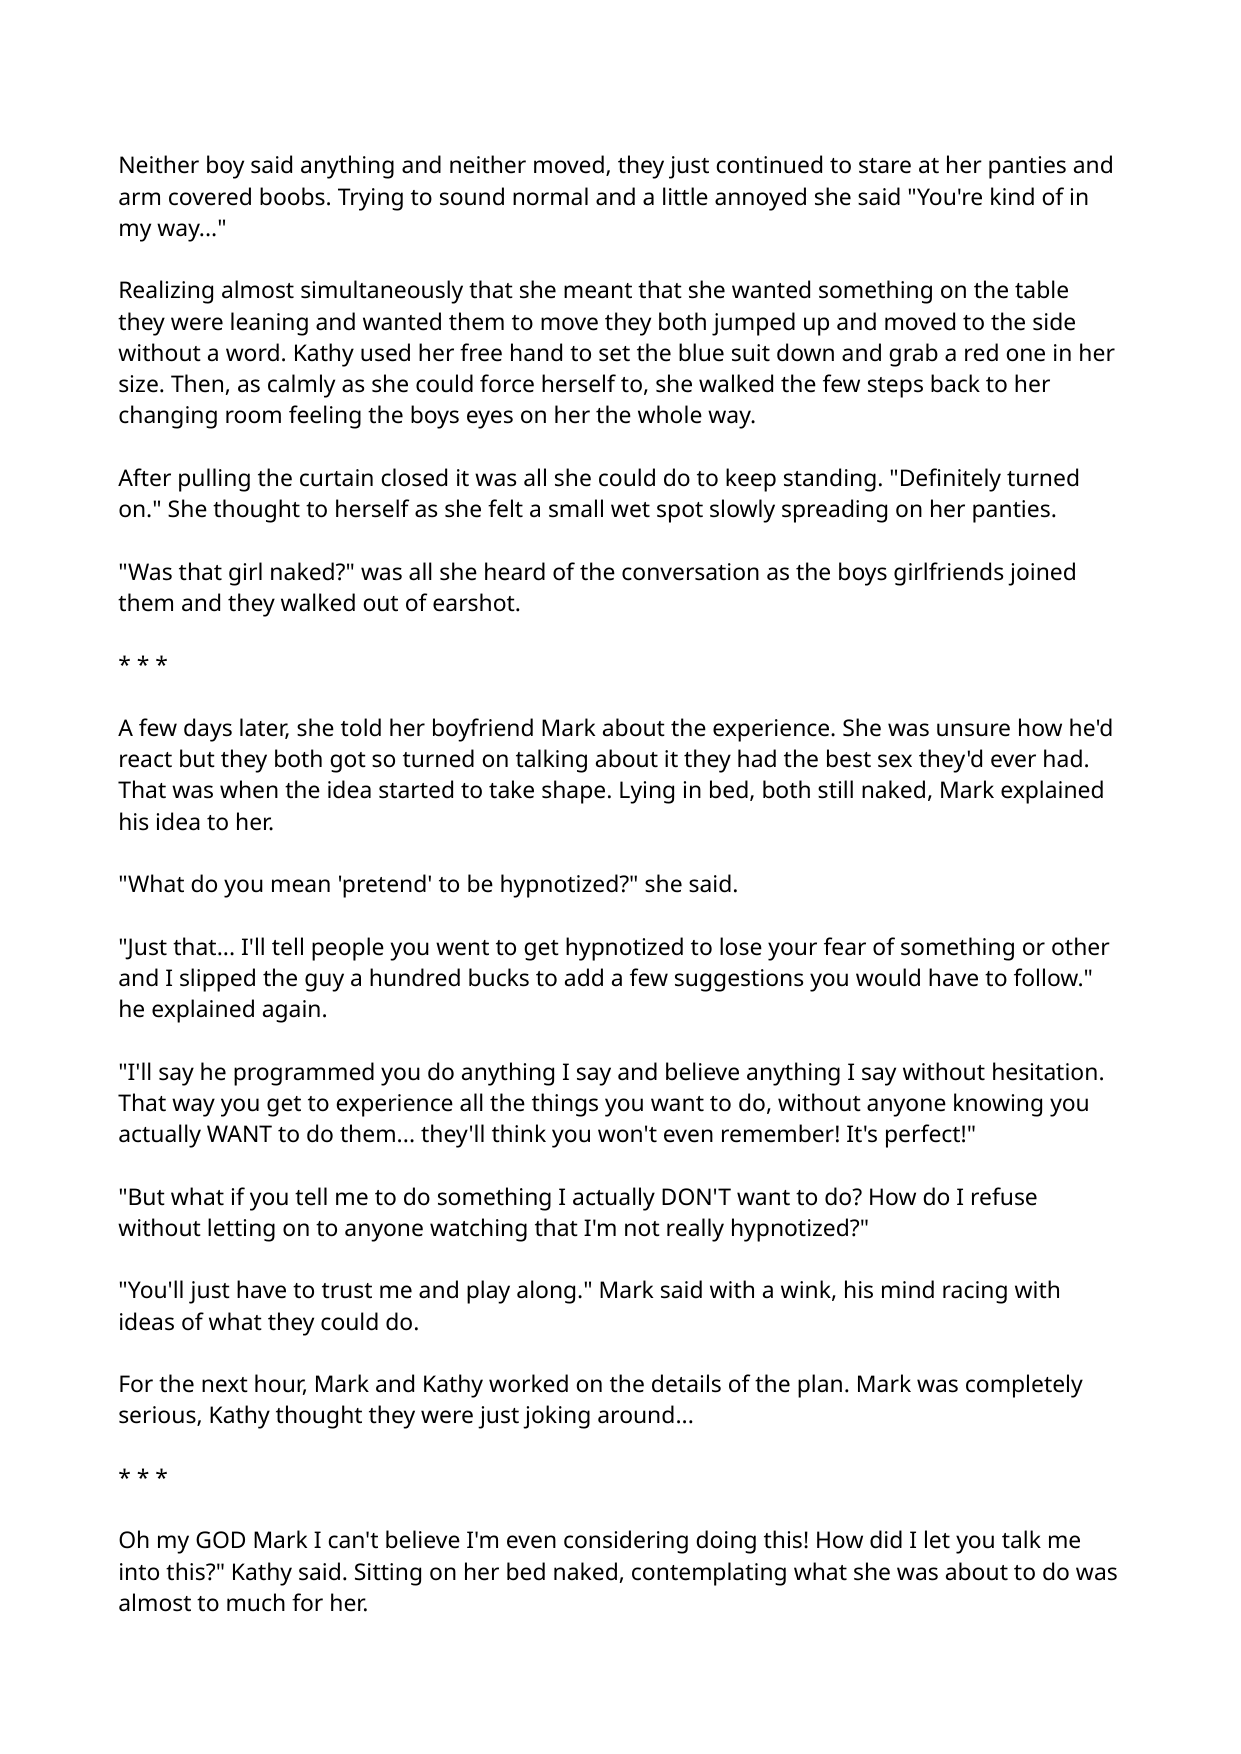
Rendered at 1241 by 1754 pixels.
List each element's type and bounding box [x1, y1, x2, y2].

text [118, 118, 1122, 1618]
